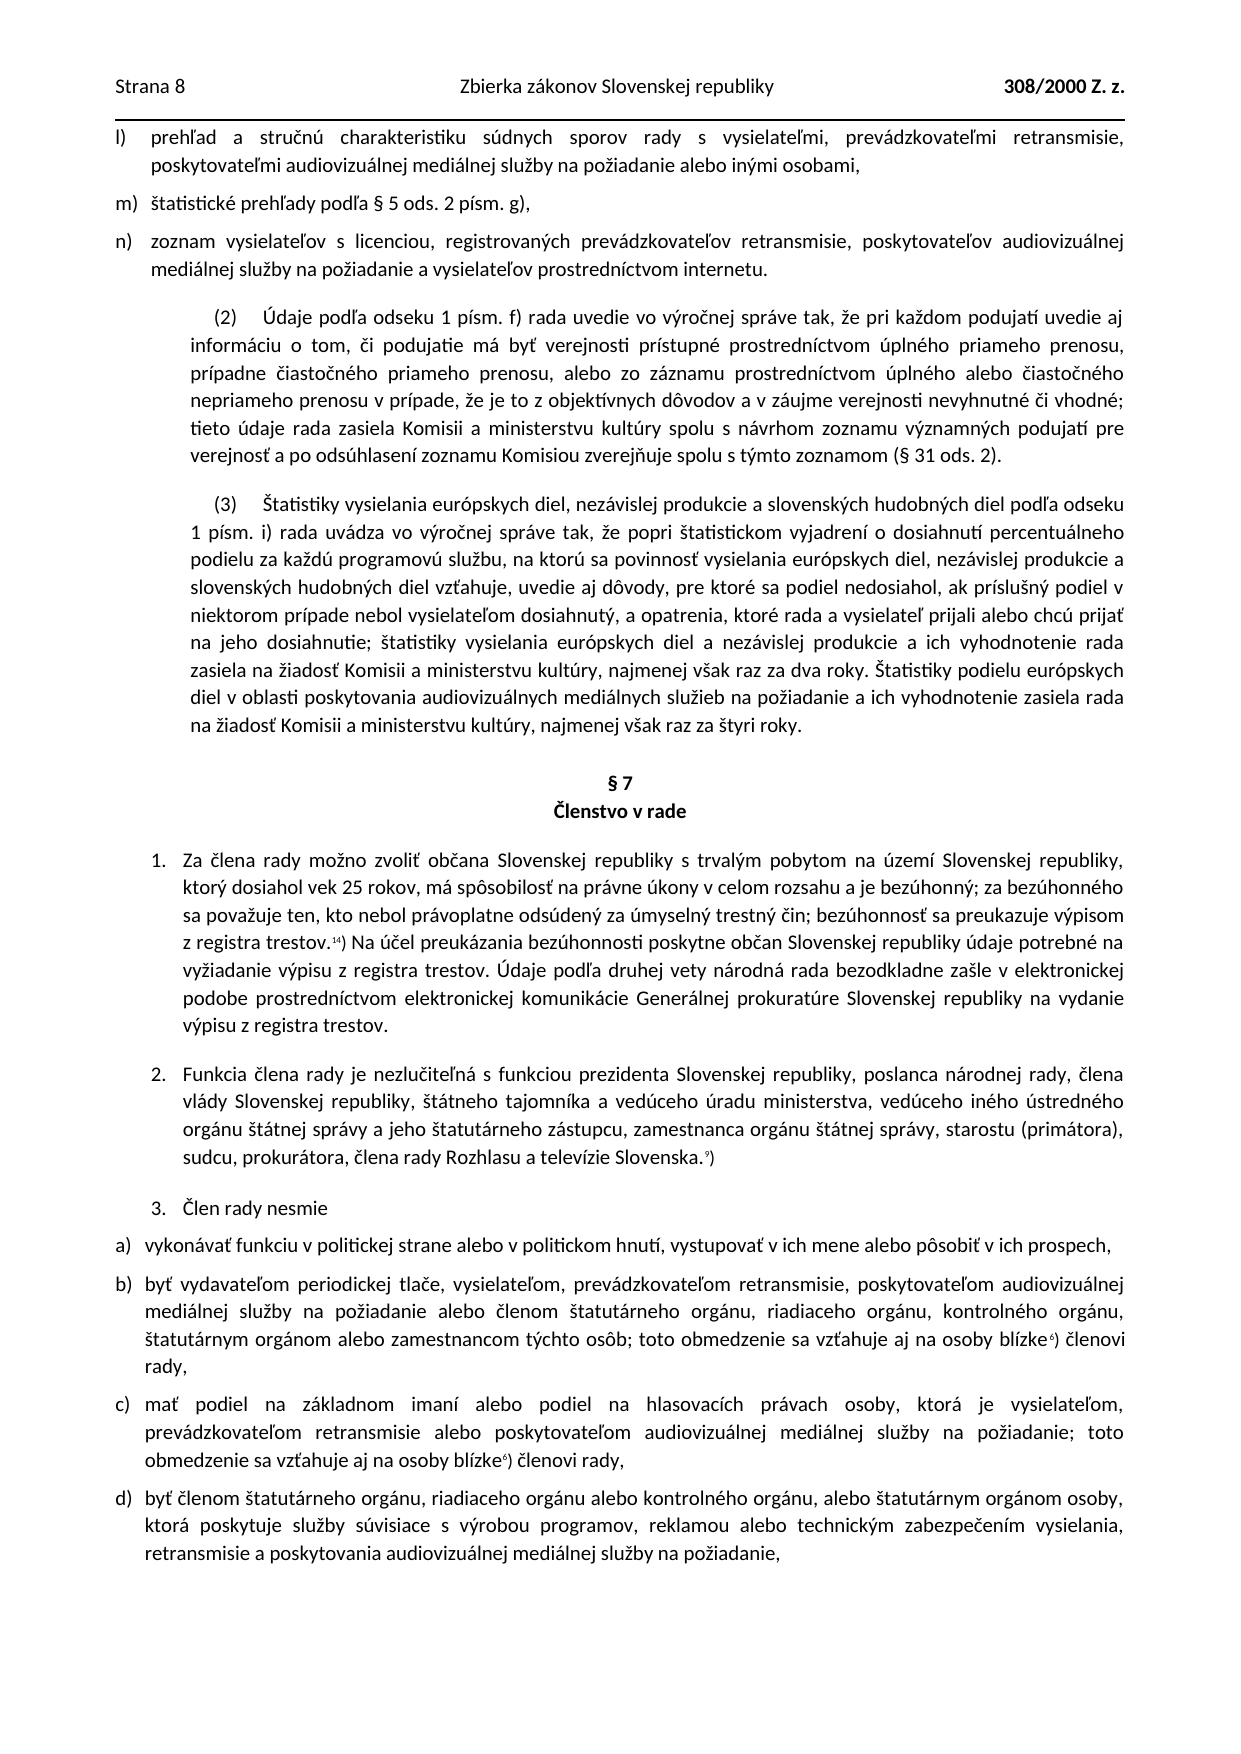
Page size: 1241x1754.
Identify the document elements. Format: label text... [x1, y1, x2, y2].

text § 7 [124, 770, 1116, 796]
list štatistické prehľady podľa § 5 ods. 2 písm. g), [115, 190, 1126, 216]
list Funkcia člena rady je nezlučiteľná s funkciou prezidenta Slovenskej republiky, poslanca národnej rady, člena vlády Slovenskej republiky, štátneho tajomníka a vedúceho úradu ministerstva, vedúceho iného ústredného orgánu štátnej správy a jeho štatutárneho zástupcu, zamestnanca orgánu štátnej správy, starostu (primátora), sudcu, prokurátora, člena rady Rozhlasu a televízie Slovenska.9) [151, 1061, 1126, 1169]
list byť vydavateľom periodickej tlače, vysielateľom, prevádzkovateľom retransmisie, poskytovateľom audiovizuálnej mediálnej služby na požiadanie alebo členom štatutárneho orgánu, riadiaceho orgánu, kontrolného orgánu, štatutárnym orgánom alebo zamestnancom týchto osôb; toto obmedzenie sa vzťahuje aj na osoby blízke6) členovi rady, [115, 1271, 1126, 1379]
list Člen rady nesmie [151, 1195, 1126, 1220]
list Údaje podľa odseku 1 písm. f) rada uvedie vo výročnej správe tak, že pri každom podujatí uvedie aj informáciu o tom, či podujatie má byť verejnosti prístupné prostredníctvom úplného priameho prenosu, prípadne čiastočného priameho prenosu, alebo zo záznamu prostredníctvom úplného alebo čiastočného nepriameho prenosu v prípade, že je to z objektívnych dôvodov a v záujme verejnosti nevyhnutné či vhodné; tieto údaje rada zasiela Komisii a ministerstvu kultúry spolu s návrhom zoznamu významných podujatí pre verejnosť a po odsúhlasení zoznamu Komisiou zverejňuje spolu s týmto zoznamom (§ 31 ods. 2). [190, 304, 1126, 468]
list mať podiel na základnom imaní alebo podiel na hlasovacích právach osoby, ktorá je vysielateľom, prevádzkovateľom retransmisie alebo poskytovateľom audiovizuálnej mediálnej služby na požiadanie; toto obmedzenie sa vzťahuje aj na osoby blízke6) členovi rady, [115, 1392, 1126, 1472]
list byť členom štatutárneho orgánu, riadiaceho orgánu alebo kontrolného orgánu, alebo štatutárnym orgánom osoby, ktorá poskytuje služby súvisiace s výrobou programov, reklamou alebo technickým zabezpečením vysielania, retransmisie a poskytovania audiovizuálnej mediálnej služby na požiadanie, [115, 1485, 1126, 1565]
list prehľad a stručnú charakteristiku súdnych sporov rady s vysielateľmi, prevádzkovateľmi retransmisie, poskytovateľmi audiovizuálnej mediálnej služby na požiadanie alebo inými osobami, [115, 101, 1126, 178]
list Za člena rady možno zvoliť občana Slovenskej republiky s trvalým pobytom na území Slovenskej republiky, ktorý dosiahol vek 25 rokov, má spôsobilosť na právne úkony v celom rozsahu a je bezúhonný; za bezúhonného sa považuje ten, kto nebol právoplatne odsúdený za úmyselný trestný čin; bezúhonnosť sa preukazuje výpisom z registra trestov.14) Na účel preukázania bezúhonnosti poskytne občan Slovenskej republiky údaje potrebné na vyžiadanie výpisu z registra trestov. Údaje podľa druhej vety národná rada bezodkladne zašle v elektronickej podobe prostredníctvom elektronickej komunikácie Generálnej prokuratúre Slovenskej republiky na vydanie výpisu z registra trestov. [151, 847, 1126, 1038]
list vykonávať funkciu v politickej strane alebo v politickom hnutí, vystupovať v ich mene alebo pôsobiť v ich prospech, [115, 1233, 1126, 1258]
list Štatistiky vysielania európskych diel, nezávislej produkcie a slovenských hudobných diel podľa odseku 1 písm. i) rada uvádza vo výročnej správe tak, že popri štatistickom vyjadrení o dosiahnutí percentuálneho podielu za každú programovú službu, na ktorú sa povinnosť vysielania európskych diel, nezávislej produkcie a slovenských hudobných diel vzťahuje, uvedie aj dôvody, pre ktoré sa podiel nedosiahol, ak príslušný podiel v niektorom prípade nebol vysielateľom dosiahnutý, a opatrenia, ktoré rada a vysielateľ prijali alebo chcú prijať na jeho dosiahnutie; štatistiky vysielania európskych diel a nezávislej produkcie a ich vyhodnotenie rada zasiela na žiadosť Komisii a ministerstvu kultúry, najmenej však raz za dva roky. Štatistiky podielu európskych diel v oblasti poskytovania audiovizuálnych mediálnych služieb na požiadanie a ich vyhodnotenie zasiela rada na žiadosť Komisii a ministerstvu kultúry, najmenej však raz za štyri roky. [190, 491, 1126, 738]
list zoznam vysielateľov s licenciou, registrovaných prevádzkovateľov retransmisie, poskytovateľov audiovizuálnej mediálnej služby na požiadanie a vysielateľov prostredníctvom internetu. [115, 228, 1126, 281]
text Členstvo v rade [124, 798, 1116, 824]
